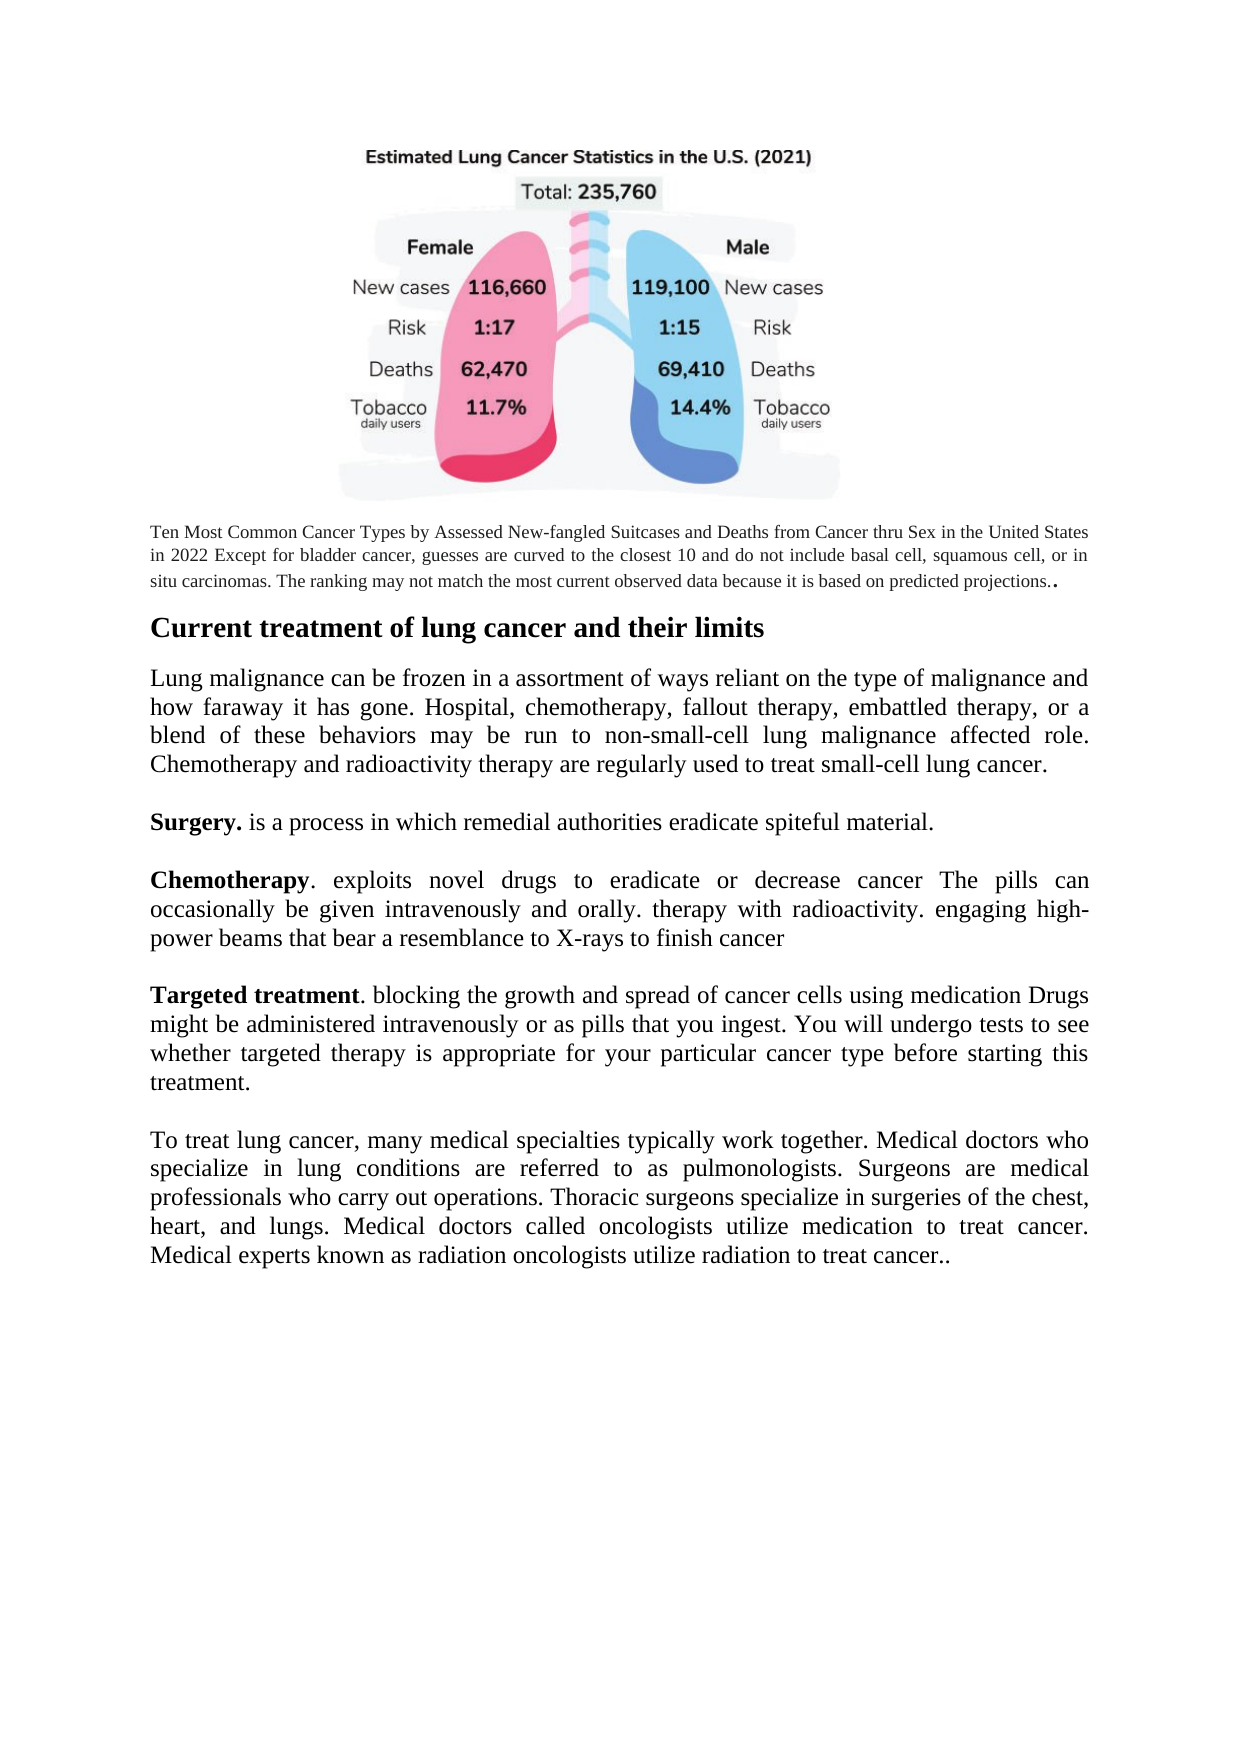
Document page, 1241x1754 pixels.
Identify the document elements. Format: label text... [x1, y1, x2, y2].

text Ten Most Common Cancer Types by Assessed New-fangled Suitcases and Deaths from Cancer thru Sex in the United States in 2022 Except for bladder cancer, guesses are curved to the closest 10 and do not include basal cell, squamous cell, or in situ carcinomas. The ranking may not match the most current observed data because it is based on predicted projections.. [150, 566, 1090, 592]
text Chemotherapy. exploits novel drugs to eradicate or decrease cancer The pills can occasionally be given intravenously and orally. therapy with radioactivity. engaging high-power beams that bear a resemblance to X-rays to finish cancer [150, 865, 1090, 951]
text Current treatment of lung cancer and their limits [150, 610, 1090, 644]
text Targeted treatment. blocking the growth and spread of cancer cells using medication Drugs might be administered intravenously or as pills that you ingest. You will undergo tests to see whether targeted therapy is appropriate for your particular cancer type before starting this treatment. [150, 981, 1090, 1096]
picture [337, 150, 841, 502]
text Lung malignance can be frozen in a assortment of ways reliant on the type of malignance and how faraway it has gone. Hospital, chemotherapy, fallout therapy, embattled therapy, or a blend of these behaviors may be run to non-small-cell lung malignance affected role. Chemotherapy and radioactivity therapy are regularly used to treat small-cell lung cancer. [150, 663, 1090, 778]
text To treat lung cancer, many medical specialties typically work together. Medical doctors who specialize in lung conditions are referred to as pulmonologists. Surgeons are medical professionals who carry out operations. Thoracic surgeons specialize in surgeries of the chest, heart, and lungs. Medical doctors called oncologists utilize medication to treat cancer. Medical experts known as radiation oncologists utilize radiation to treat cancer.. [150, 1125, 1090, 1268]
text Surgery. is a process in which remedial authorities eradicate spiteful material. [150, 807, 1090, 836]
